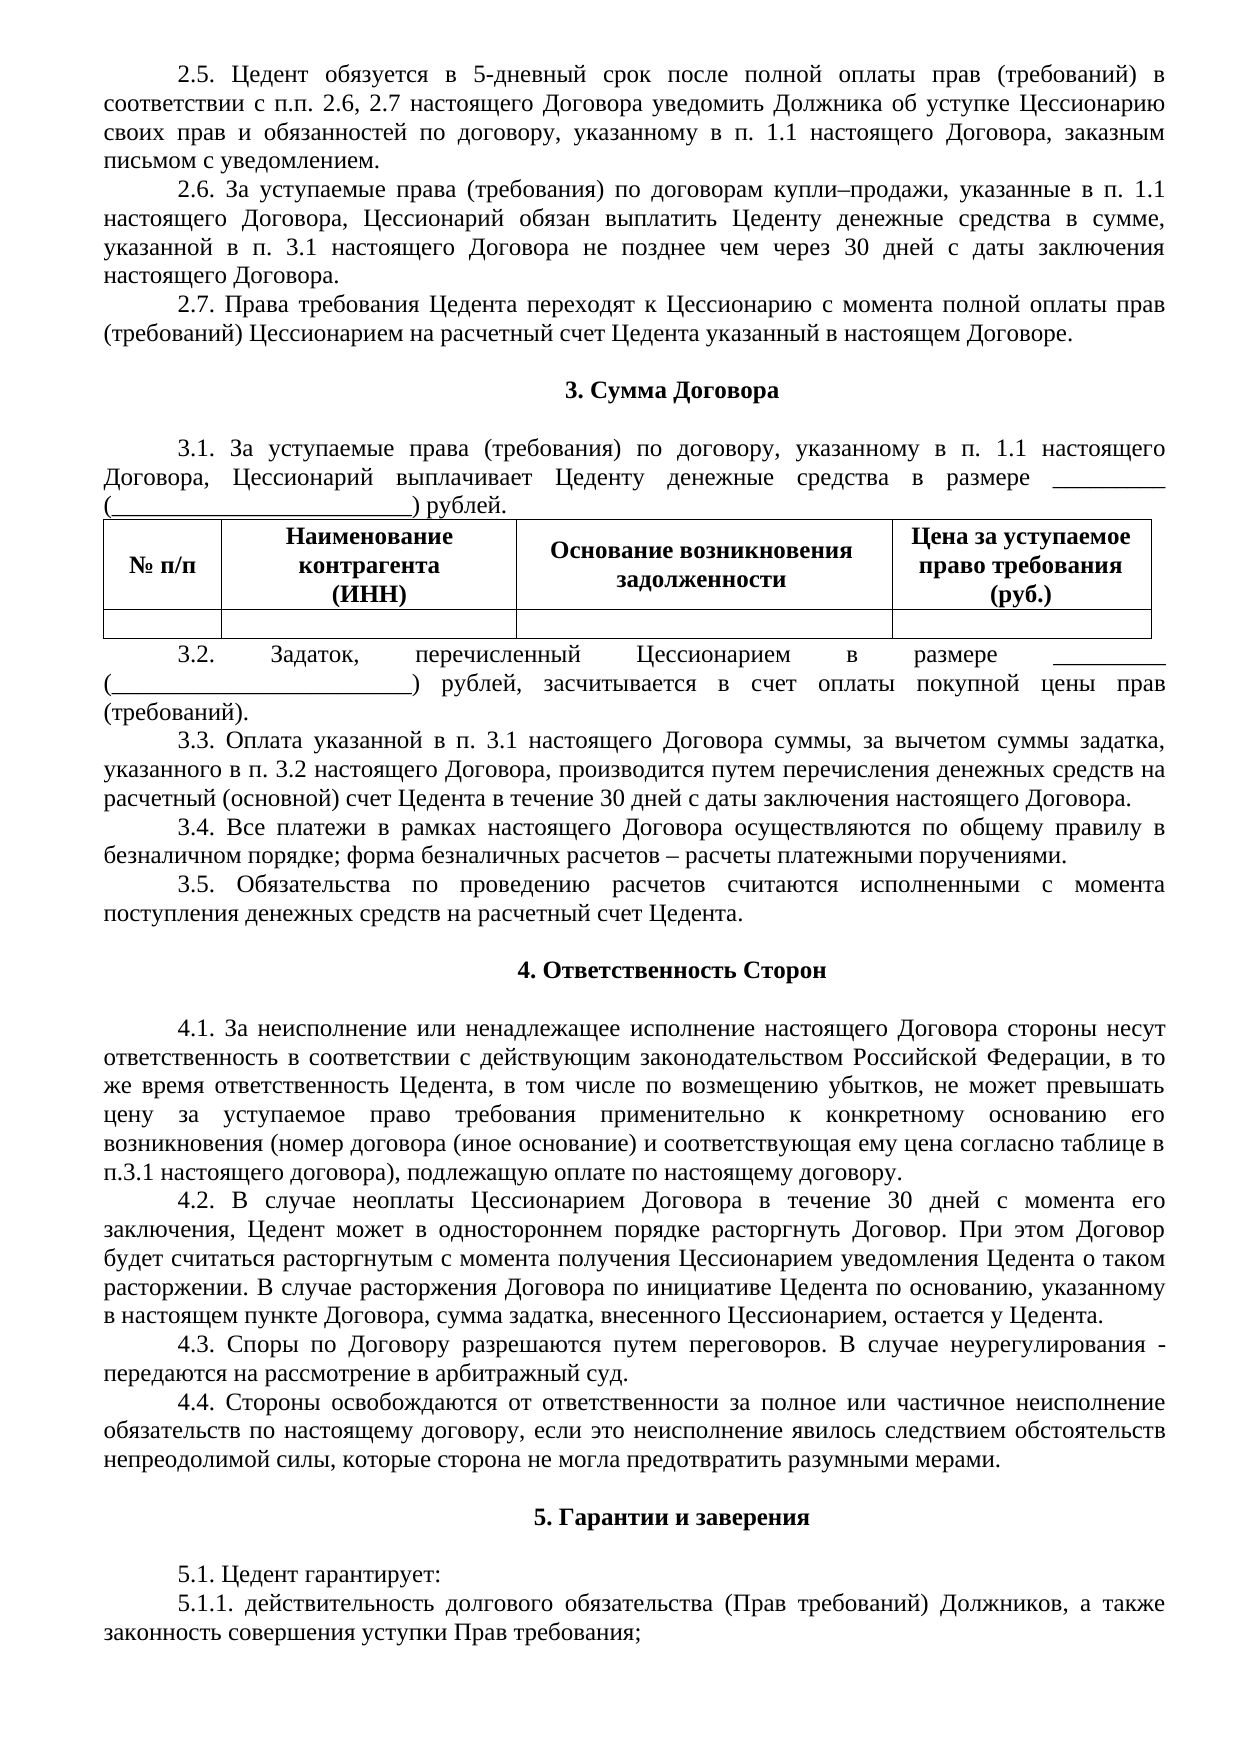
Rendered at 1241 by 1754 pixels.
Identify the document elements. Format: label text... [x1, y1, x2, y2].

text 3. Сумма Договора [103, 375, 1166, 404]
text 5. Гарантии и заверения [103, 1502, 1166, 1531]
text 3.5. Обязательства по проведению расчетов считаются исполненными с момента поступления денежных средств на расчетный счет Цедента. [103, 869, 1166, 927]
text 3.4. Все платежи в рамках настоящего Договора осуществляются по общему правилу в безналичном порядке; форма безналичных расчетов – расчеты платежными поручениями. [103, 812, 1166, 869]
table_cell [104, 610, 221, 638]
text 3.2. Задаток, перечисленный Цессионарием в размере _________ (________________________) рублей, засчитывается в счет оплаты покупной цены прав (требований). [103, 639, 1166, 726]
table_header Основание возникновения задолженности [517, 520, 892, 608]
text 4.1. За неисполнение или ненадлежащее исполнение настоящего Договора стороны несут ответственность в соответствии с действующим законодательством Российской Федерации, в то же время ответственность Цедента, в том числе по возмещению убытков, не может превышать цену за уступаемое право требования применительно к конкретному основанию его возникновения (номер договора (иное основание) и соответствующая ему цена согласно таблице в п.3.1 настоящего договора), подлежащую оплате по настоящему договору. [103, 1013, 1166, 1186]
text 2.5. Цедент обязуется в 5-дневный срок после полной оплаты прав (требований) в соответствии с п.п. 2.6, 2.7 настоящего Договора уведомить Должника об уступке Цессионарию своих прав и обязанностей по договору, указанному в п. 1.1 настоящего Договора, заказным письмом с уведомлением. [103, 59, 1166, 174]
table_cell [893, 610, 1151, 638]
text 3.3. Оплата указанной в п. 3.1 настоящего Договора суммы, за вычетом суммы задатка, указанного в п. 3.2 настоящего Договора, производится путем перечисления денежных средств на расчетный (основной) счет Цедента в течение 30 дней с даты заключения настоящего Договора. [103, 726, 1166, 812]
text 2.7. Права требования Цедента переходят к Цессионарию с момента полной оплаты прав (требований) Цессионарием на расчетный счет Цедента указанный в настоящем Договоре. [103, 289, 1166, 347]
table_cell [222, 610, 516, 638]
text 4.3. Споры по Договору разрешаются путем переговоров. В случае неурегулирования - передаются на рассмотрение в арбитражный суд. [103, 1329, 1166, 1387]
text 4. Ответственность Сторон [103, 956, 1166, 984]
table_header № п/п [104, 520, 221, 608]
table_header Цена за уступаемое право требования (руб.) [893, 520, 1151, 608]
text 4.2. В случае неоплаты Цессионарием Договора в течение 30 дней с момента его заключения, Цедент может в одностороннем порядке расторгнуть Договор. При этом Договор будет считаться расторгнутым с момента получения Цессионарием уведомления Цедента о таком расторжении. В случае расторжения Договора по инициативе Цедента по основанию, указанному в настоящем пункте Договора, сумма задатка, внесенного Цессионарием, остается у Цедента. [103, 1186, 1166, 1329]
text 4.4. Стороны освобождаются от ответственности за полное или частичное неисполнение обязательств по настоящему договору, если это неисполнение явилось следствием обстоятельств непреодолимой силы, которые сторона не могла предотвратить разумными мерами. [103, 1387, 1166, 1473]
text 2.6. За уступаемые права (требования) по договорам купли–продажи, указанные в п. 1.1 настоящего Договора, Цессионарий обязан выплатить Цеденту денежные средства в сумме, указанной в п. 3.1 настоящего Договора не позднее чем через 30 дней с даты заключения настоящего Договора. [103, 174, 1166, 289]
table_cell [517, 610, 892, 638]
text 5.1.1. действительность долгового обязательства (Прав требований) Должников, а также законность совершения уступки Прав требования; [103, 1588, 1166, 1646]
table_header Наименование контрагента (ИНН) [222, 520, 516, 608]
text 5.1. Цедент гарантирует: [103, 1559, 1166, 1588]
text 3.1. За уступаемые права (требования) по договору, указанному в п. 1.1 настоящего Договора, Цессионарий выплачивает Цеденту денежные средства в размере _________ (________________________) рублей. [103, 433, 1166, 519]
